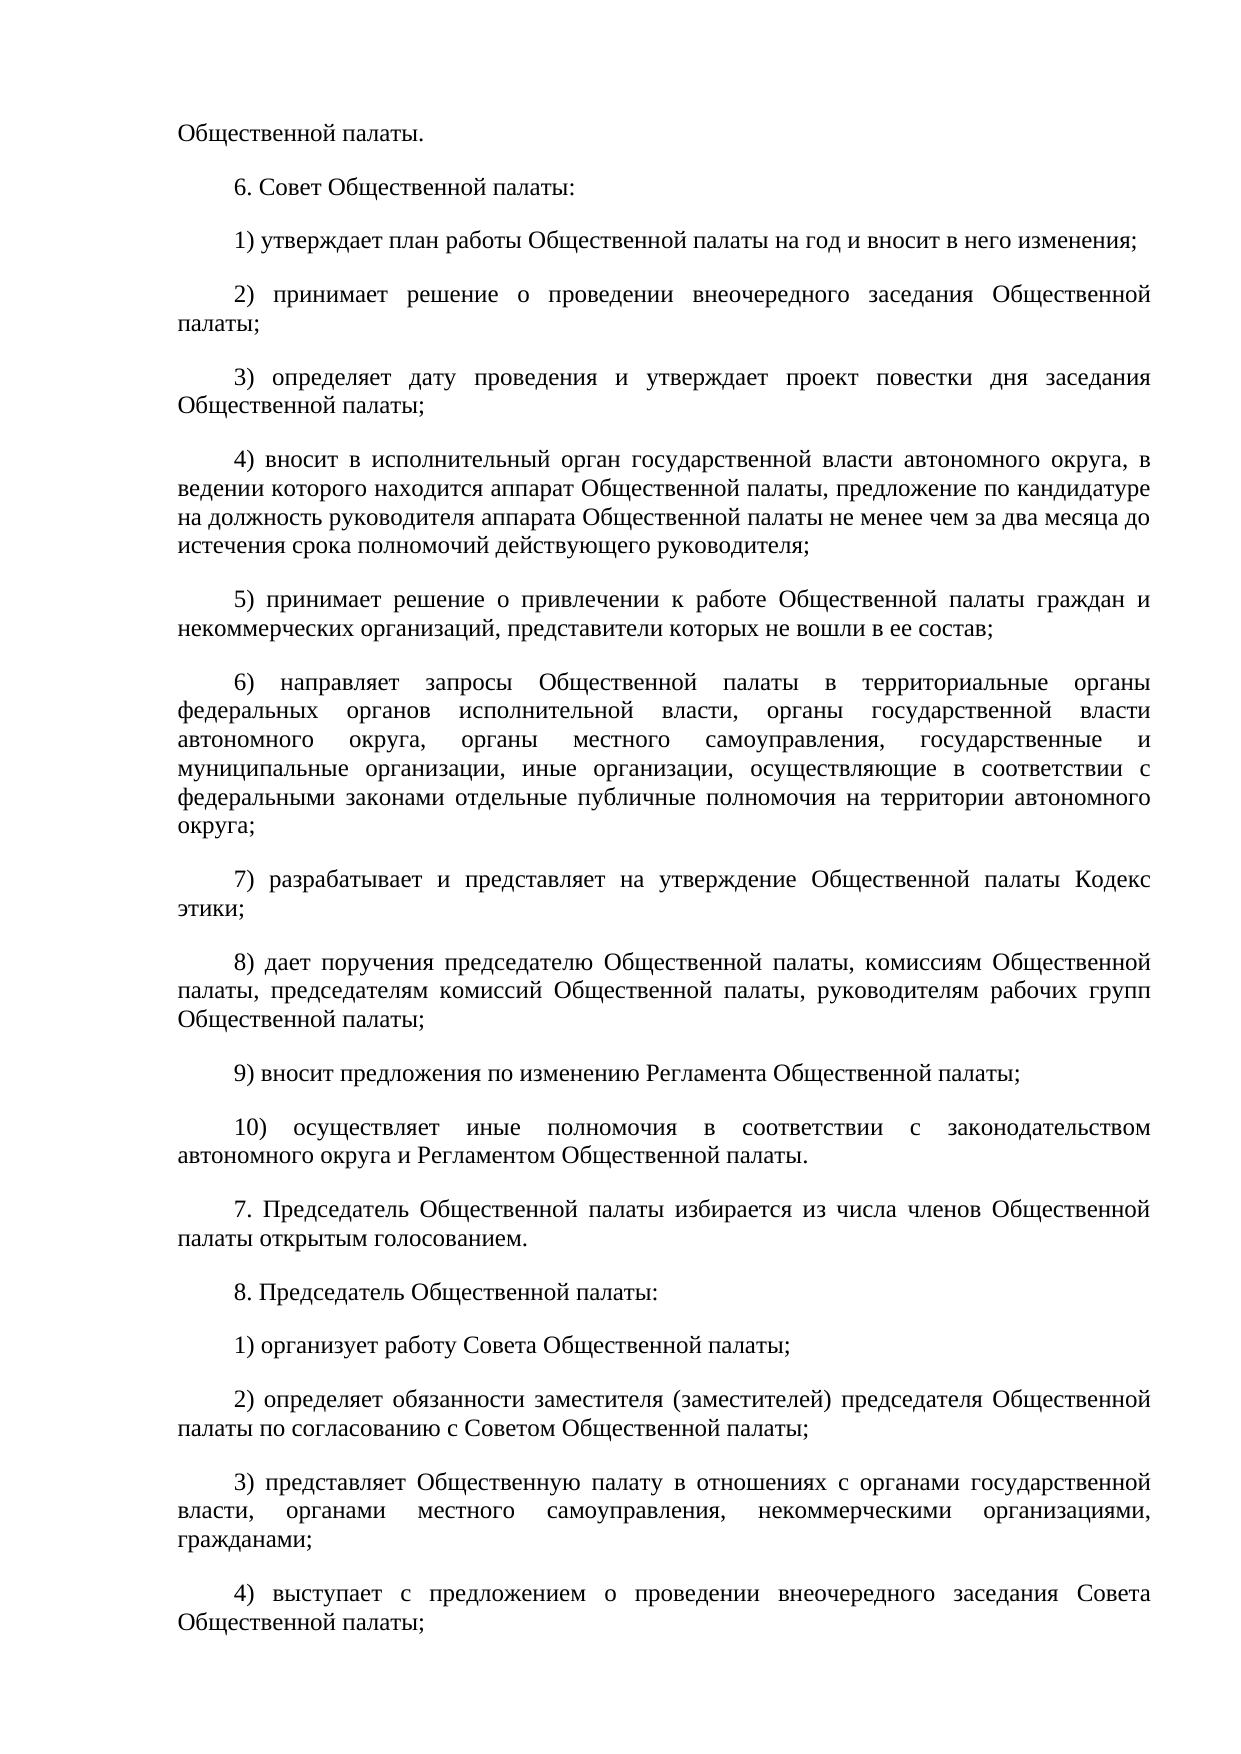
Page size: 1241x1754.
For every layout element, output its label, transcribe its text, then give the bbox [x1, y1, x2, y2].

text 4) выступает с предложением о проведении внеочередного заседания Совета Общественной палаты; [177, 1578, 1152, 1636]
text 5) принимает решение о привлечении к работе Общественной палаты граждан и некоммерческих организаций, представители которых не вошли в ее состав; [177, 584, 1152, 642]
text 6. Совет Общественной палаты: [177, 172, 1152, 201]
text 3) определяет дату проведения и утверждает проект повестки дня заседания Общественной палаты; [177, 362, 1152, 419]
text 1) организует работу Совета Общественной палаты; [177, 1331, 1152, 1359]
text 2) определяет обязанности заместителя (заместителей) председателя Общественной палаты по согласованию с Советом Общественной палаты; [177, 1384, 1152, 1442]
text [177, 118, 1152, 147]
text 2) принимает решение о проведении внеочередного заседания Общественной палаты; [177, 279, 1152, 337]
text 7. Председатель Общественной палаты избирается из числа членов Общественной палаты открытым голосованием. [177, 1194, 1152, 1252]
text 4) вносит в исполнительный орган государственной власти автономного округа, в ведении которого находится аппарат Общественной палаты, предложение по кандидатуре на должность руководителя аппарата Общественной палаты не менее чем за два месяца до истечения срока полномочий действующего руководителя; [177, 444, 1152, 559]
text 1) утверждает план работы Общественной палаты на год и вносит в него изменения; [177, 226, 1152, 254]
text 10) осуществляет иные полномочия в соответствии с законодательством автономного округа и Регламентом Общественной палаты. [177, 1112, 1152, 1169]
text 9) вносит предложения по изменению Регламента Общественной палаты; [177, 1058, 1152, 1087]
text 8) дает поручения председателю Общественной палаты, комиссиям Общественной палаты, председателям комиссий Общественной палаты, руководителям рабочих групп Общественной палаты; [177, 947, 1152, 1033]
text 8. Председатель Общественной палаты: [177, 1277, 1152, 1306]
text 3) представляет Общественную палату в отношениях с органами государственной власти, органами местного самоуправления, некоммерческими организациями, гражданами; [177, 1467, 1152, 1553]
text 6) направляет запросы Общественной палаты в территориальные органы федеральных органов исполнительной власти, органы государственной власти автономного округа, органы местного самоуправления, государственные и муниципальные организации, иные организации, осуществляющие в соответствии с федеральными законами отдельные публичные полномочия на территории автономного округа; [177, 667, 1152, 839]
text 7) разрабатывает и представляет на утверждение Общественной палаты Кодекс этики; [177, 864, 1152, 922]
